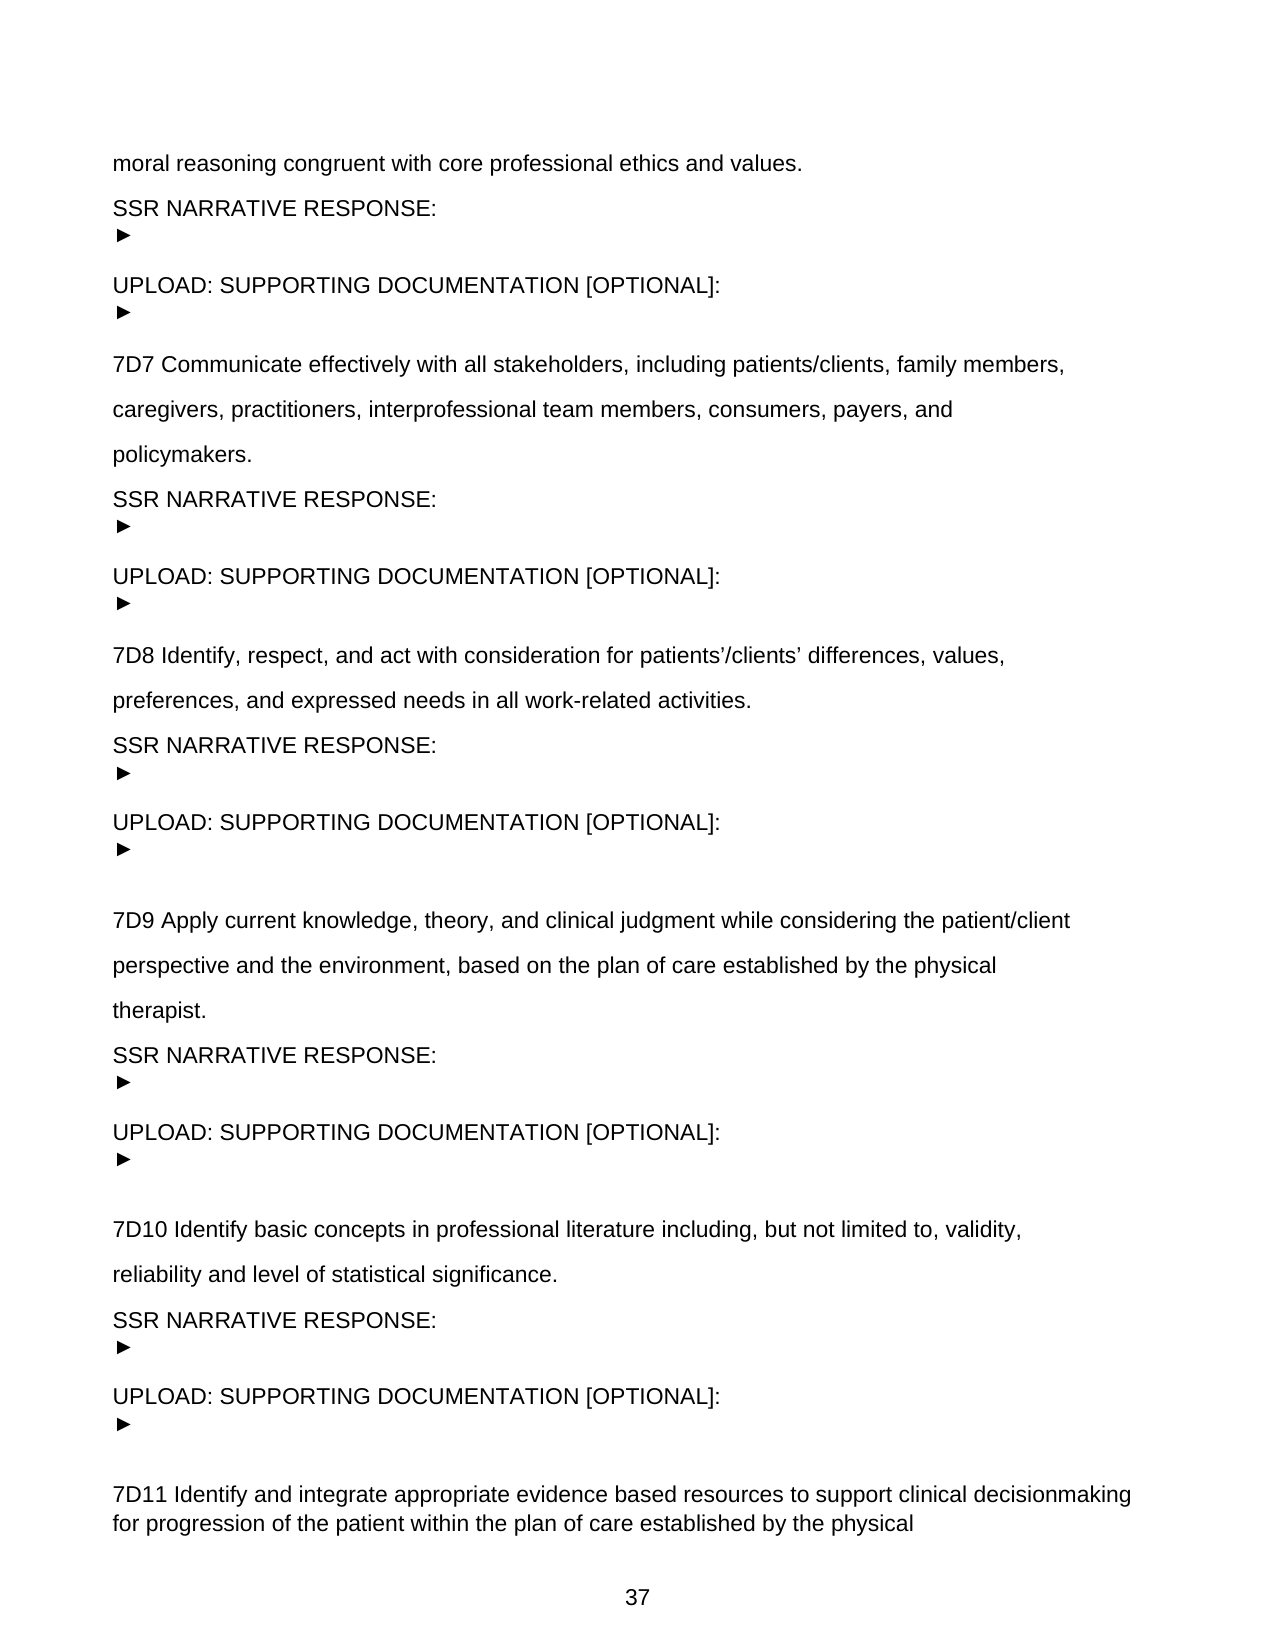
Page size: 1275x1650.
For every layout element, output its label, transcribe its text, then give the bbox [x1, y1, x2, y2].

text SSR NARRATIVE RESPONSE: [112, 1042, 1162, 1068]
text SSR NARRATIVE RESPONSE: [112, 486, 1162, 512]
text perspective and the environment, based on the plan of care established by the physical [112, 952, 1162, 978]
text SSR NARRATIVE RESPONSE: [112, 195, 1162, 221]
text therapist. [112, 997, 1162, 1023]
text SSR NARRATIVE RESPONSE: [112, 1307, 1162, 1333]
text 7D7 Communicate effectively with all stakeholders, including patients/clients, family members, [112, 351, 1162, 377]
text ► [112, 1333, 1162, 1359]
text policymakers. [112, 441, 1162, 467]
text reliability and level of statistical significance. [112, 1261, 1162, 1288]
text ► [112, 1145, 1162, 1171]
text UPLOAD: SUPPORTING DOCUMENTATION [OPTIONAL]: [112, 1118, 1162, 1145]
text ► [112, 512, 1162, 539]
text 7D10 Identify basic concepts in professional literature including, but not limited to, validity, [112, 1216, 1162, 1243]
text ► [112, 835, 1162, 861]
text UPLOAD: SUPPORTING DOCUMENTATION [OPTIONAL]: [112, 1383, 1162, 1409]
text ► [112, 298, 1162, 324]
text 7D11 Identify and integrate appropriate evidence based resources to support clinical decisionmaking for progression of the patient within the plan of care established by the physical [112, 1481, 1162, 1536]
text UPLOAD: SUPPORTING DOCUMENTATION [OPTIONAL]: [112, 809, 1162, 835]
text UPLOAD: SUPPORTING DOCUMENTATION [OPTIONAL]: [112, 563, 1162, 589]
text moral reasoning congruent with core professional ethics and values. [112, 150, 1162, 176]
text caregivers, practitioners, interprofessional team members, consumers, payers, and [112, 396, 1162, 422]
text ► [112, 1409, 1162, 1436]
text 7D8 Identify, respect, and act with consideration for patients’/clients’ differences, values, [112, 642, 1162, 668]
text SSR NARRATIVE RESPONSE: [112, 732, 1162, 758]
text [112, 272, 1162, 298]
text ► [112, 1068, 1162, 1094]
text 7D9 Apply current knowledge, theory, and clinical judgment while considering the patient/client [112, 907, 1162, 933]
text ► [112, 221, 1162, 248]
text ► [112, 758, 1162, 785]
text ► [112, 589, 1162, 616]
text preferences, and expressed needs in all work-related activities. [112, 687, 1162, 713]
